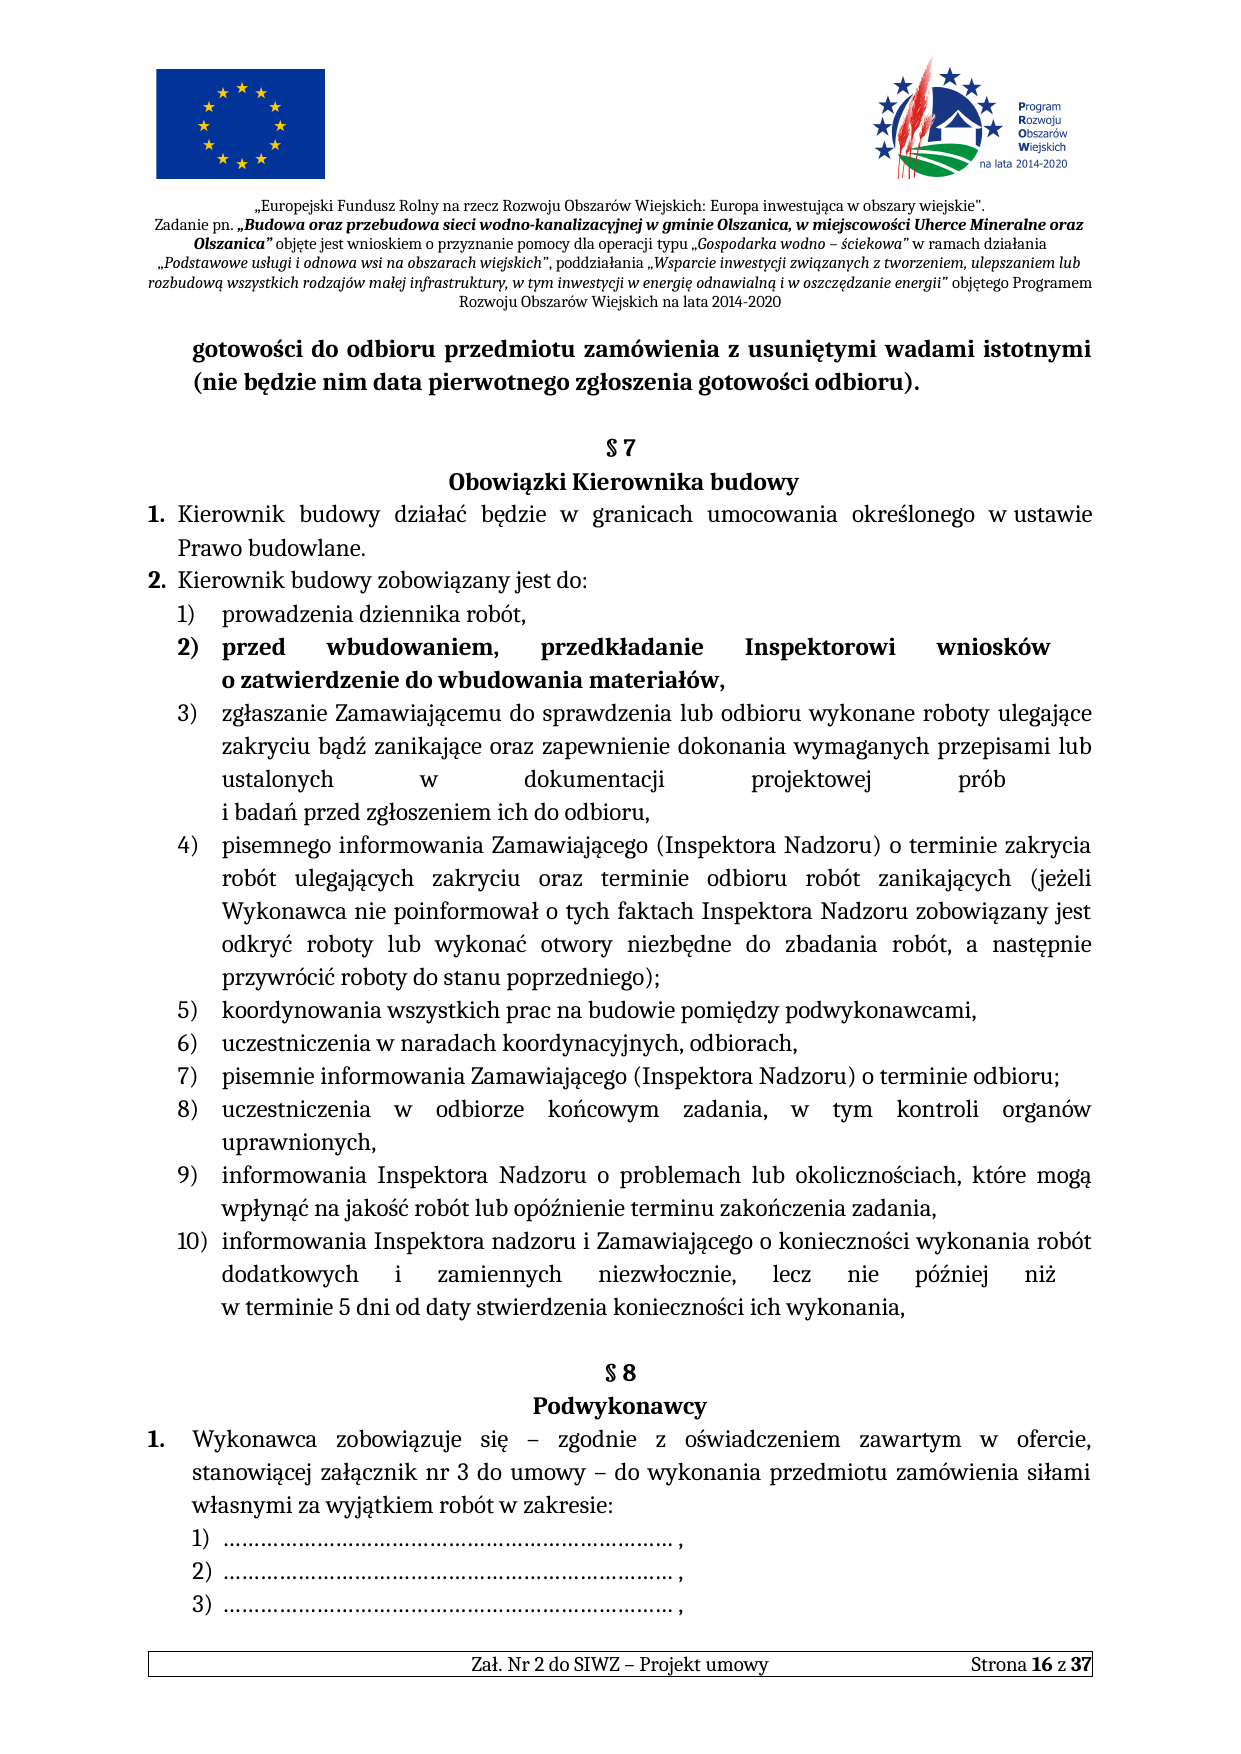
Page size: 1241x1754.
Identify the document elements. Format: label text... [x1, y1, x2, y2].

text § 7 [148, 434, 1092, 463]
list ……………………………………………………………… , [192, 1524, 1092, 1553]
picture [156, 69, 325, 179]
picture [864, 48, 1083, 191]
list Kierownik budowy działać będzie w granicach umocowania określonego w ustawie Prawo budowlane. [148, 500, 1092, 562]
list pisemnie informowania Zamawiającego (Inspektora Nadzoru) o terminie odbioru; [177, 1062, 1092, 1091]
list przed wbudowaniem, przedkładanie Inspektorowi wniosków o zatwierdzenie do wbudowania materiałów, [177, 632, 1092, 694]
list koordynowania wszystkich prac na budowie pomiędzy podwykonawcami, [177, 996, 1092, 1024]
list Obowiązki Kierownika budowy [156, 467, 1092, 496]
text Podwykonawcy [148, 1392, 1092, 1421]
text § 8 [148, 1359, 1092, 1388]
list Kierownik budowy zobowiązany jest do: [148, 566, 1092, 595]
list Wykonawca zobowiązuje się – zgodnie z oświadczeniem zawartym w ofercie, stanowiącej załącznik nr 3 do umowy – do wykonania przedmiotu zamówienia siłami własnymi za wyjątkiem robót w zakresie: [148, 1425, 1092, 1520]
list informowania Inspektora Nadzoru o problemach lub okolicznościach, które mogą wpłynąć na jakość robót lub opóźnienie terminu zakończenia zadania, [177, 1161, 1092, 1223]
list uczestniczenia w odbiorze końcowym zadania, w tym kontroli organów uprawnionych, [177, 1095, 1092, 1157]
list prowadzenia dziennika robót, [177, 599, 1092, 628]
list uczestniczenia w naradach koordynacyjnych, odbiorach, [177, 1029, 1092, 1057]
list informowania Inspektora nadzoru i Zamawiającego o konieczności wykonania robót dodatkowych i zamiennych niezwłocznie, lecz nie później niż w terminie 5 dni od daty stwierdzenia konieczności ich wykonania, [177, 1227, 1092, 1322]
list ……………………………………………………………… , [192, 1557, 1092, 1586]
list zgłaszanie Zamawiającemu do sprawdzenia lub odbioru wykonane roboty ulegające zakryciu bądź zanikające oraz zapewnienie dokonania wymaganych przepisami lub ustalonych w dokumentacji projektowej prób i badań przed zgłoszeniem ich do odbioru, [177, 698, 1092, 826]
list pisemnego informowania Zamawiającego (Inspektora Nadzoru) o terminie zakrycia robót ulegających zakryciu oraz terminie odbioru robót zanikających (jeżeli Wykonawca nie poinformował o tych faktach Inspektora Nadzoru zobowiązany jest odkryć roboty lub wykonać otwory niezbędne do zbadania robót, a następnie przywrócić roboty do stanu poprzedniego); [177, 831, 1092, 991]
list ……………………………………………………………… , [192, 1590, 1092, 1619]
